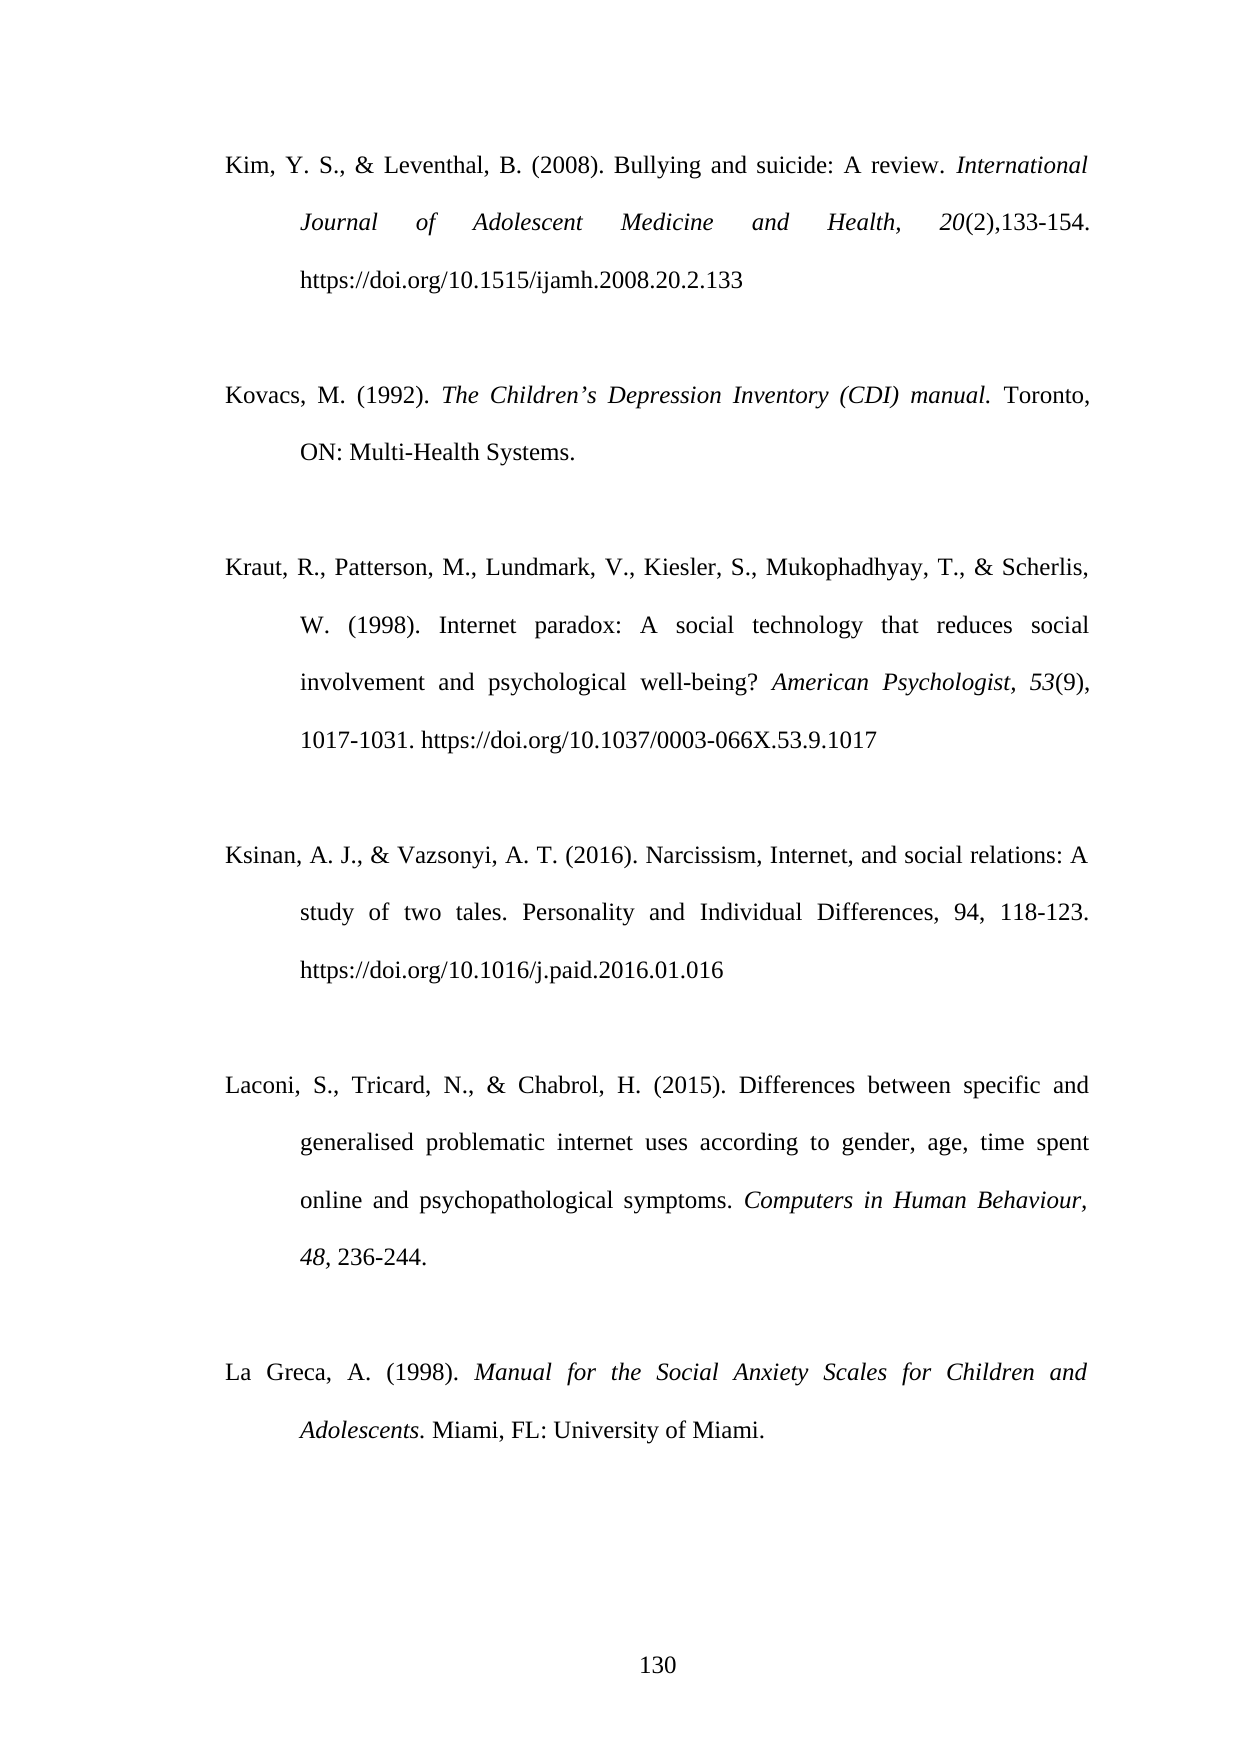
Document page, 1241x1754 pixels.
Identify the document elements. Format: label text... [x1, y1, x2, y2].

text La Greca, A. (1998). Manual for the Social Anxiety Scales for Children and Adolescents. Miami, FL: University of Miami. [225, 1357, 1090, 1444]
text Laconi, S., Tricard, N., & Chabrol, H. (2015). Differences between specific and generalised problematic internet uses according to gender, age, time spent online and psychopathological symptoms. Computers in Human Behaviour, 48, 236-244. [225, 1070, 1090, 1271]
text Kraut, R., Patterson, M., Lundmark, V., Kiesler, S., Mukophadhyay, T., & Scherlis, W. (1998). Internet paradox: A social technology that reduces social involvement and psychological well-being? American Psychologist, 53(9), 1017-1031. https://doi.org/10.1037/0003-066X.53.9.1017 [225, 552, 1090, 754]
text Kim, Y. S., & Leventhal, B. (2008). Bullying and suicide: A review. International Journal of Adolescent Medicine and Health, 20(2),133-154. https://doi.org/10.1515/ijamh.2008.20.2.133 [225, 150, 1090, 294]
text Kovacs, M. (1992). The Children’s Depression Inventory (CDI) manual. Toronto, ON: Multi-Health Systems. [225, 380, 1090, 466]
text Ksinan, A. J., & Vazsonyi, A. T. (2016). Narcissism, Internet, and social relations: A study of two tales. Personality and Individual Differences, 94, 118-123. https://doi.org/10.1016/j.paid.2016.01.016 [225, 840, 1090, 984]
